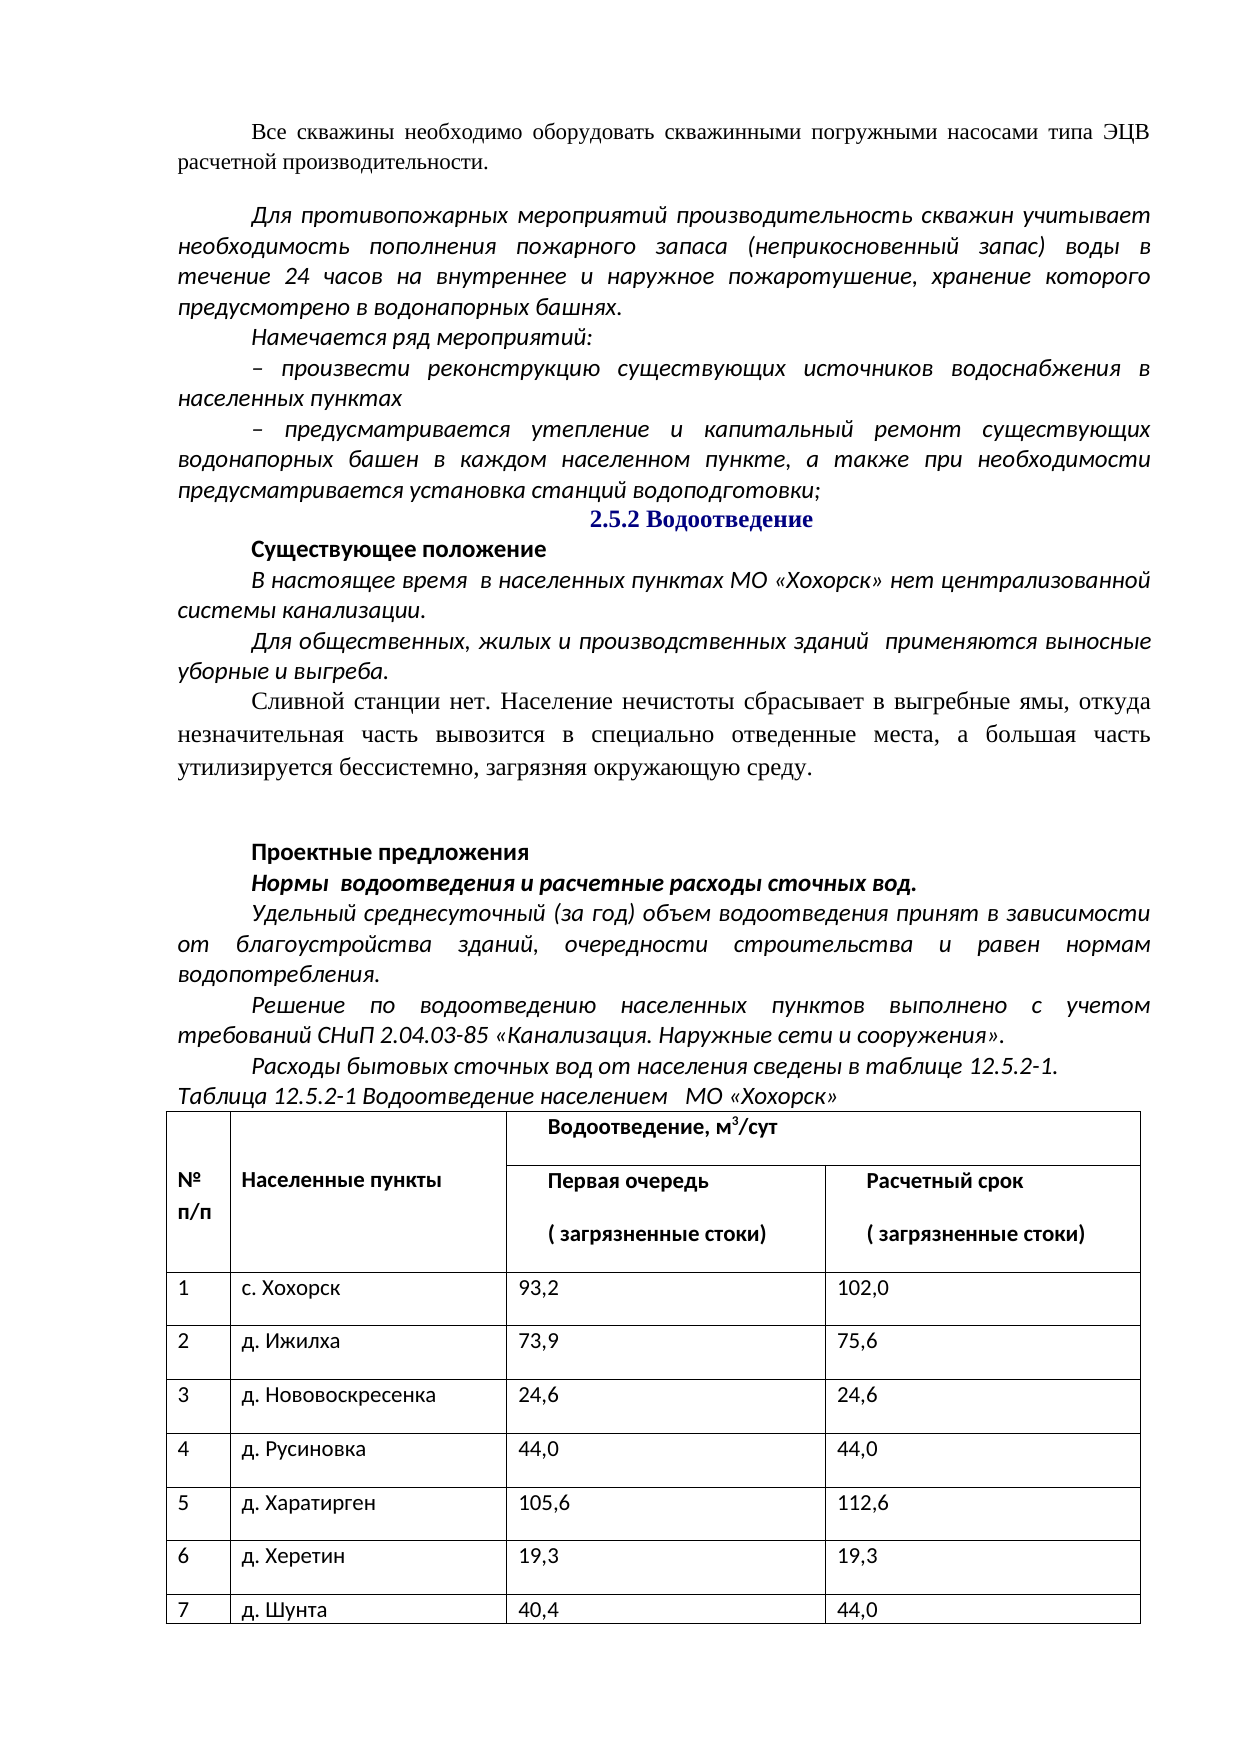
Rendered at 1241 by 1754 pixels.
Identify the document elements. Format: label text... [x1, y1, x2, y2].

table_cell 24,6 [826, 1380, 1140, 1433]
table_header Водоотведение, м3/сут [507, 1112, 1140, 1165]
text Проектные предложения [177, 836, 1152, 867]
text Расходы бытовых сточных вод от населения сведены в таблице 12.5.2-1. [177, 1050, 1152, 1081]
table_cell 19,3 [826, 1541, 1140, 1594]
text Сливной станции нет. Население нечистоты сбрасывает в выгребные ямы, откуда незначительная часть вывозится в специально отведенные места, а большая часть утилизируется бессистемно, загрязняя окружающую среду. [177, 686, 1152, 781]
table_cell 19,3 [507, 1541, 825, 1594]
table_cell 44,0 [507, 1434, 825, 1487]
table_cell 5 [167, 1488, 230, 1540]
table_cell 6 [167, 1541, 230, 1594]
table_cell д. Шунта [231, 1595, 506, 1623]
text Таблица 12.5.2-1 Водоотведение населением МО «Хохорск» [177, 1081, 1152, 1111]
table_cell д. Нововоскресенка [231, 1380, 506, 1433]
table_cell 24,6 [507, 1380, 825, 1433]
text – произвести реконструкцию существующих источников водоснабжения в населенных пунктах [177, 352, 1152, 413]
table_cell Первая очередь ( загрязненные стоки) [507, 1166, 825, 1272]
table_cell 105,6 [507, 1488, 825, 1540]
table_cell 112,6 [826, 1488, 1140, 1540]
table_cell 40,4 [507, 1595, 825, 1623]
text Удельный среднесуточный (за год) объем водоотведения принят в зависимости от благоустройства зданий, очередности строительства и равен нормам водопотребления. [177, 897, 1152, 989]
table_header № п/п [167, 1112, 230, 1272]
table_cell 7 [167, 1595, 230, 1623]
table_cell 73,9 [507, 1326, 825, 1379]
text Для противопожарных мероприятий производительность скважин учитывает необходимость пополнения пожарного запаса (неприкосновенный запас) воды в течение 24 часов на внутреннее и наружное пожаротушение, хранение которого предусмотрено в водонапорных башнях. [177, 199, 1152, 321]
text Решение по водоотведению населенных пунктов выполнено с учетом требований СНиП 2.04.03-85 «Канализация. Наружные сети и сооружения». [177, 989, 1152, 1050]
table_cell 75,6 [826, 1326, 1140, 1379]
table_cell 1 [167, 1273, 230, 1325]
table_cell 3 [167, 1380, 230, 1433]
text Нормы водоотведения и расчетные расходы сточных вод. [177, 867, 1152, 897]
table_cell Расчетный срок ( загрязненные стоки) [826, 1166, 1140, 1272]
table_cell 44,0 [826, 1595, 1140, 1623]
text Намечается ряд мероприятий: [177, 321, 1152, 352]
table_cell 102,0 [826, 1273, 1140, 1325]
text – предусматривается утепление и капитальный ремонт существующих водонапорных башен в каждом населенном пункте, а также при необходимости предусматривается установка станций водоподготовки; [177, 413, 1152, 504]
text Все скважины необходимо оборудовать скважинными погружными насосами типа ЭЦВ расчетной производительности. [177, 118, 1152, 175]
table_cell 2 [167, 1326, 230, 1379]
text В настоящее время в населенных пунктах МО «Хохорск» нет централизованной системы канализации. [177, 564, 1152, 625]
table_cell с. Хохорск [231, 1273, 506, 1325]
table_cell 44,0 [826, 1434, 1140, 1487]
table_cell д. Харатирген [231, 1488, 506, 1540]
subtitle 2.5.2 Водоотведение [177, 504, 1152, 533]
text Существующее положение [177, 533, 1152, 564]
table_cell д. Ижилха [231, 1326, 506, 1379]
table_header Населенные пункты [231, 1112, 506, 1272]
table_cell д. Русиновка [231, 1434, 506, 1487]
table_cell 93,2 [507, 1273, 825, 1325]
text Для общественных, жилых и производственных зданий применяются выносные уборные и выгреба. [177, 625, 1152, 686]
table_cell 4 [167, 1434, 230, 1487]
table_cell д. Херетин [231, 1541, 506, 1594]
